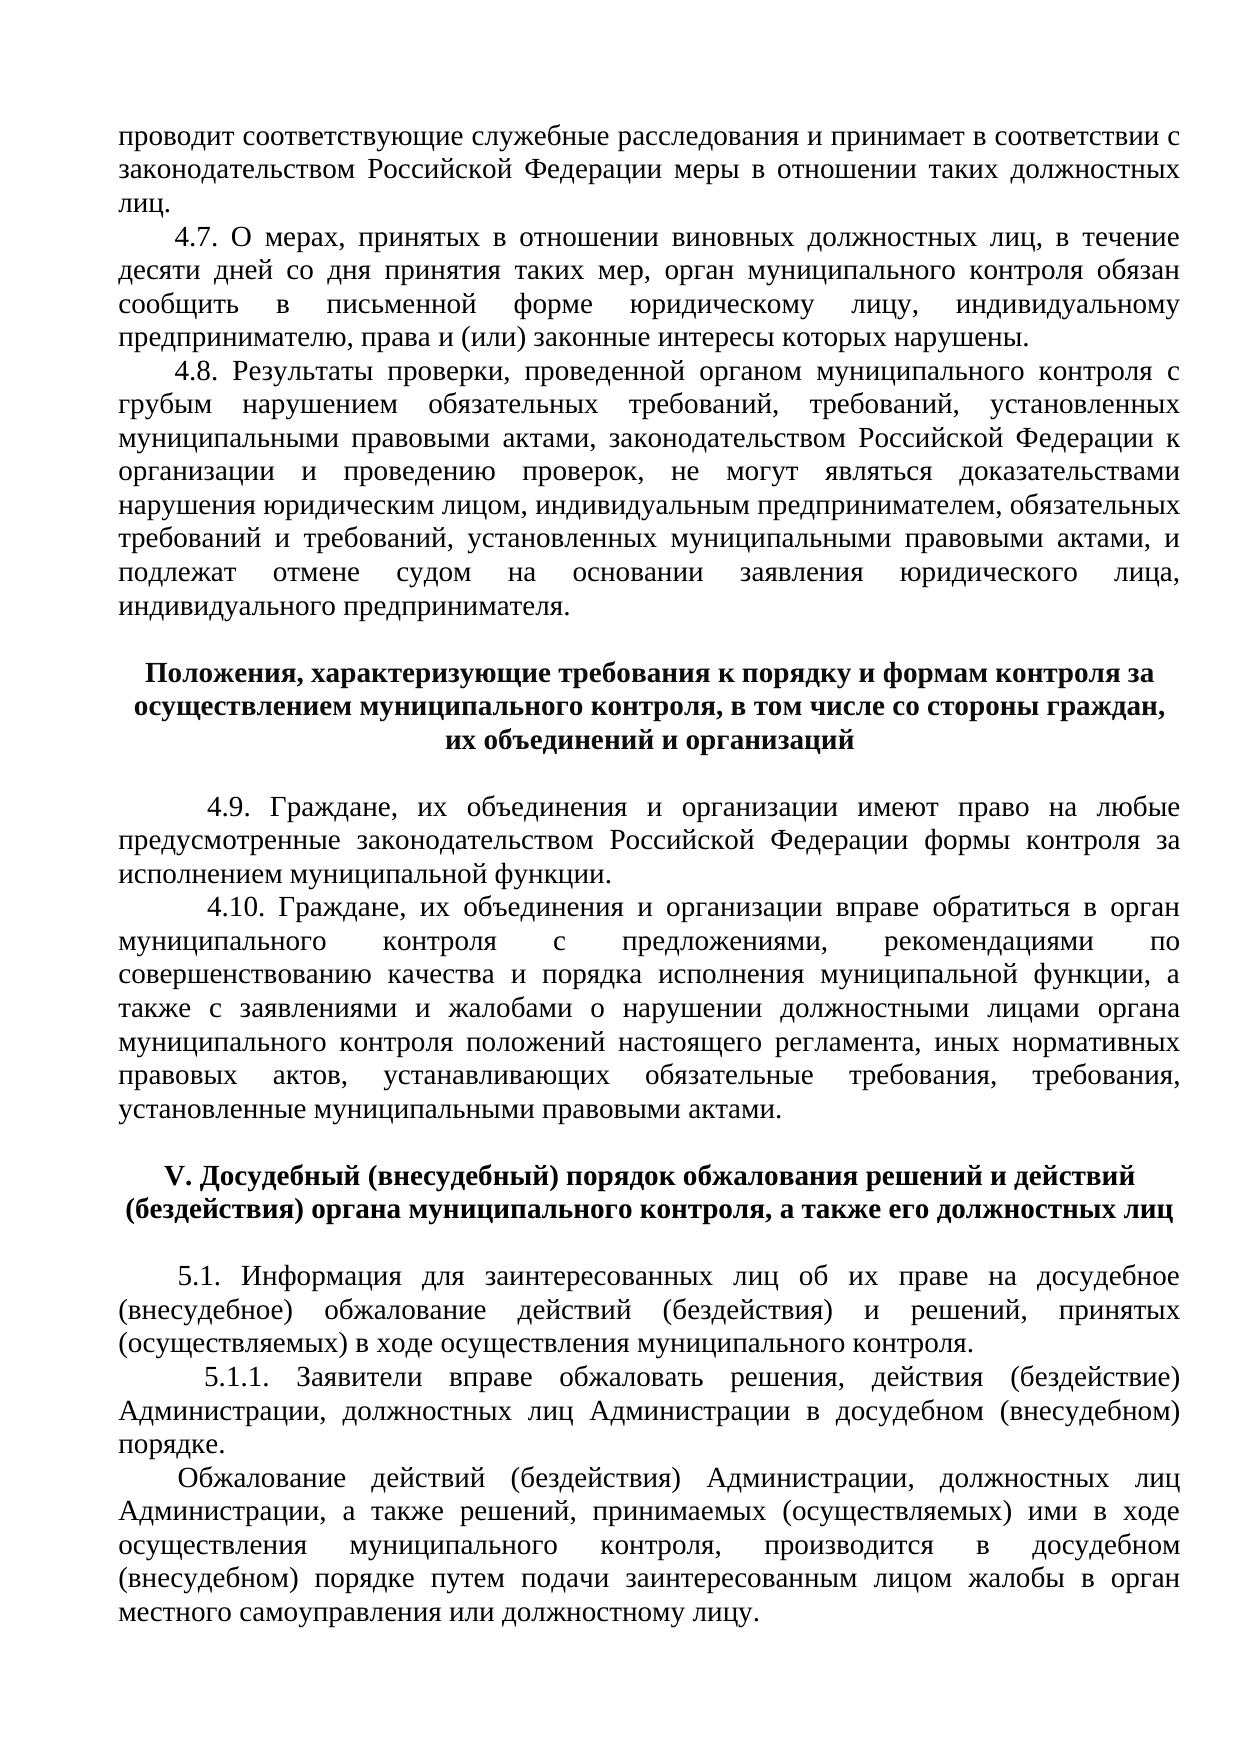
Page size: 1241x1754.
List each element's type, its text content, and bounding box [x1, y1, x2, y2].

text V. Досудебный (внесудебный) порядок обжалования решений и действий (бездействия) органа муниципального контроля, а также его должностных лиц [118, 1158, 1181, 1225]
text 5.1.1. Заявители вправе обжаловать решения, действия (бездействие) Администрации, должностных лиц Администрации в досудебном (внесудебном) порядке. [118, 1359, 1181, 1460]
text Обжалование действий (бездействия) Администрации, должностных лиц Администрации, а также решений, принимаемых (осуществляемых) ими в ходе осуществления муниципального контроля, производится в досудебном (внесудебном) порядке путем подачи заинтересованным лицом жалобы в орган местного самоуправления или должностному лицу. [118, 1460, 1181, 1627]
text 4.10. Граждане, их объединения и организации вправе обратиться в орган муниципального контроля с предложениями, рекомендациями по совершенствованию качества и порядка исполнения муниципальной функции, а также с заявлениями и жалобами о нарушении должностными лицами органа муниципального контроля положений настоящего регламента, иных нормативных правовых актов, устанавливающих обязательные требования, требования, установленные муниципальными правовыми актами. [118, 889, 1181, 1124]
text Положения, характеризующие требования к порядку и формам контроля за осуществлением муниципального контроля, в том числе со стороны граждан, их объединений и организаций [118, 655, 1181, 755]
text 4.7. О мерах, принятых в отношении виновных должностных лиц, в течение десяти дней со дня принятия таких мер, орган муниципального контроля обязан сообщить в письменной форме юридическому лицу, индивидуальному предпринимателю, права и (или) законные интересы которых нарушены. [118, 219, 1181, 353]
text 5.1. Информация для заинтересованных лиц об их праве на досудебное (внесудебное) обжалование действий (бездействия) и решений, принятых (осуществляемых) в ходе осуществления муниципального контроля. [118, 1258, 1181, 1359]
text 4.8. Результаты проверки, проведенной органом муниципального контроля с грубым нарушением обязательных требований, требований, установленных муниципальными правовыми актами, законодательством Российской Федерации к организации и проведению проверок, не могут являться доказательствами нарушения юридическим лицом, индивидуальным предпринимателем, обязательных требований и требований, установленных муниципальными правовыми актами, и подлежат отмене судом на основании заявления юридического лица, индивидуального предпринимателя. [118, 353, 1181, 621]
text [118, 118, 1181, 219]
text 4.9. Граждане, их объединения и организации имеют право на любые предусмотренные законодательством Российской Федерации формы контроля за исполнением муниципальной функции. [118, 789, 1181, 889]
